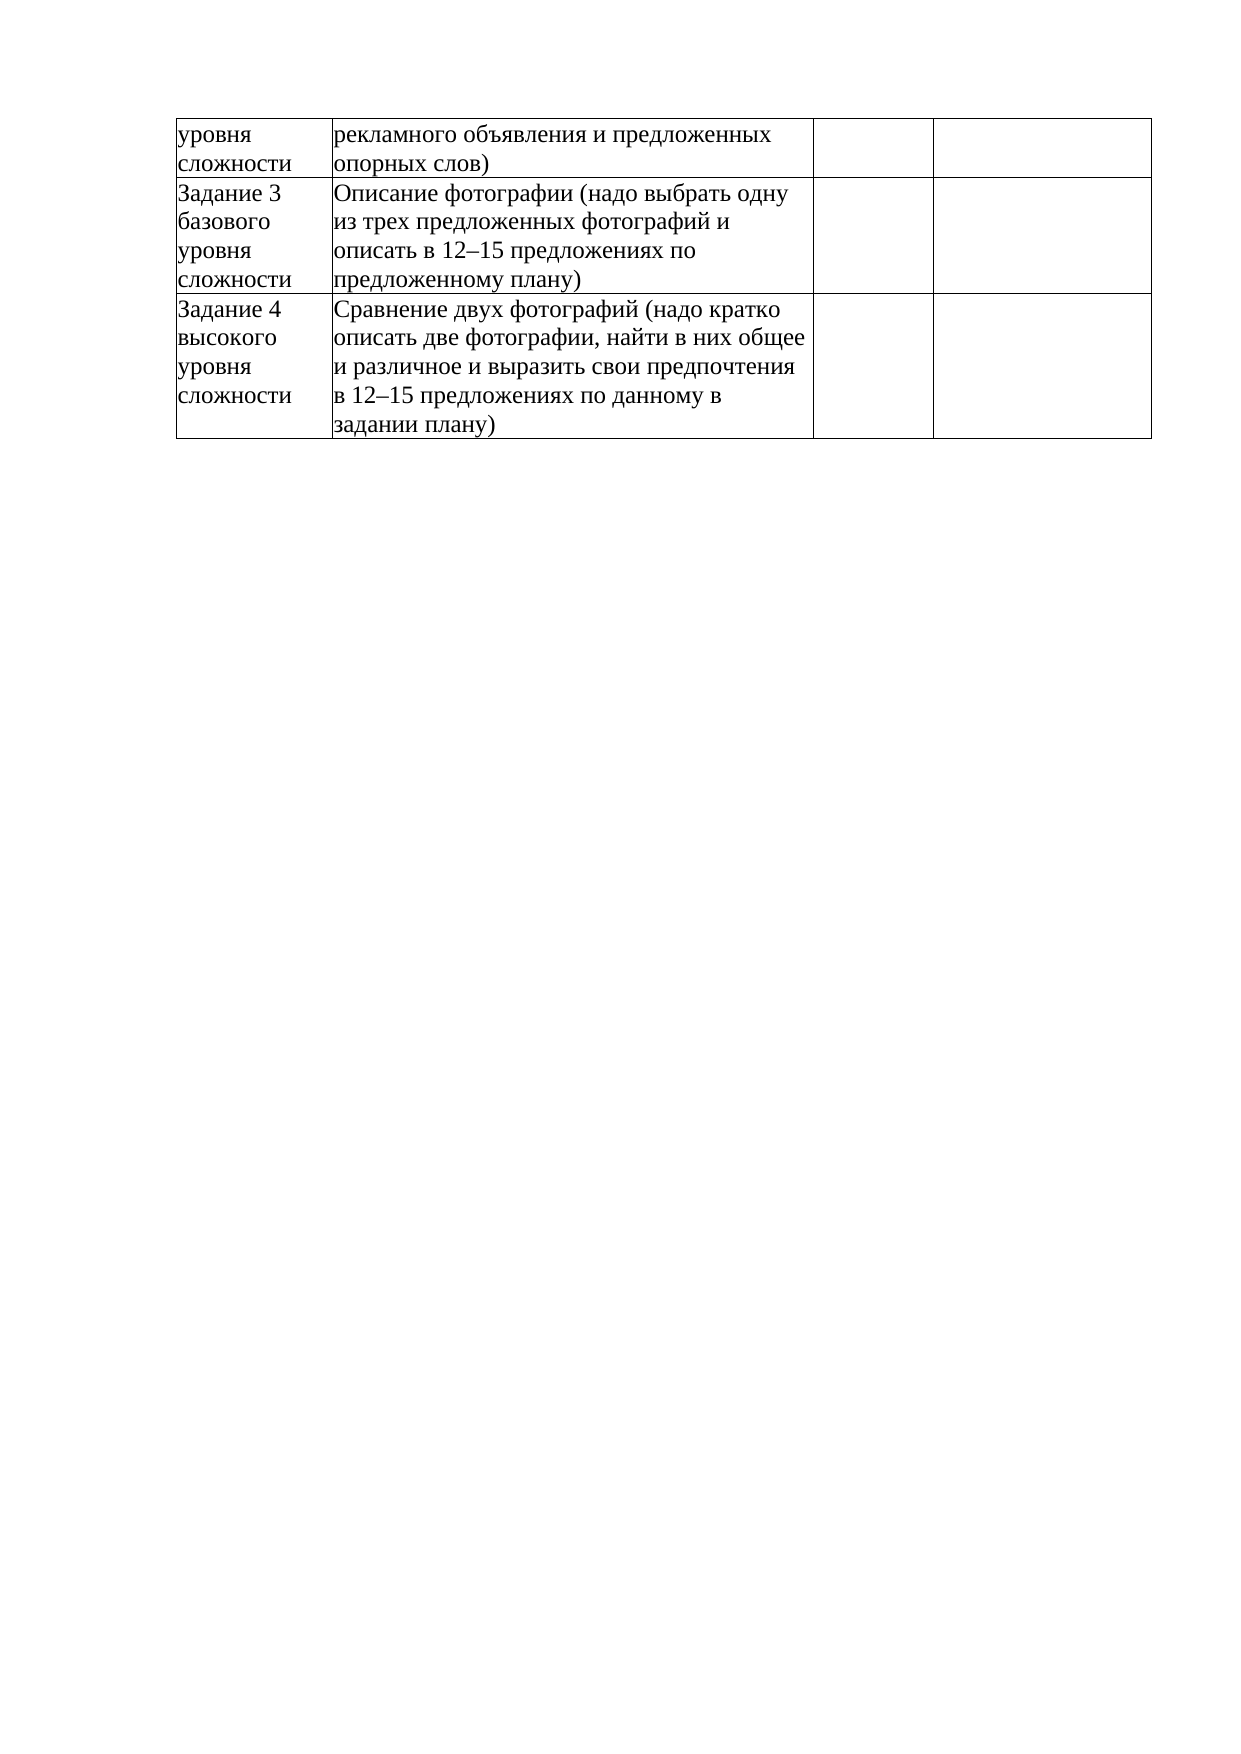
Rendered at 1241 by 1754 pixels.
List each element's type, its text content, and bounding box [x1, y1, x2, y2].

table_cell [934, 294, 1151, 437]
table_cell Задание 4 высокого уровня сложности [177, 294, 332, 437]
table_cell Описание фотографии (надо выбрать одну из трех предложенных фотографий и описать в 12–15 предложениях по предложенному плану) [333, 178, 813, 293]
table_cell Сравнение двух фотографий (надо кратко описать две фотографии, найти в них общее и различное и выразить свои предпочтения в 12–15 предложениях по данному в задании плану) [333, 294, 813, 437]
table_cell [814, 119, 933, 177]
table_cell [177, 119, 332, 177]
table_cell [814, 178, 933, 293]
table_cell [333, 119, 813, 177]
table_cell Задание 3 базового уровня сложности [177, 178, 332, 293]
table_cell [814, 294, 933, 437]
table_cell [934, 178, 1151, 293]
table_cell [934, 119, 1151, 177]
